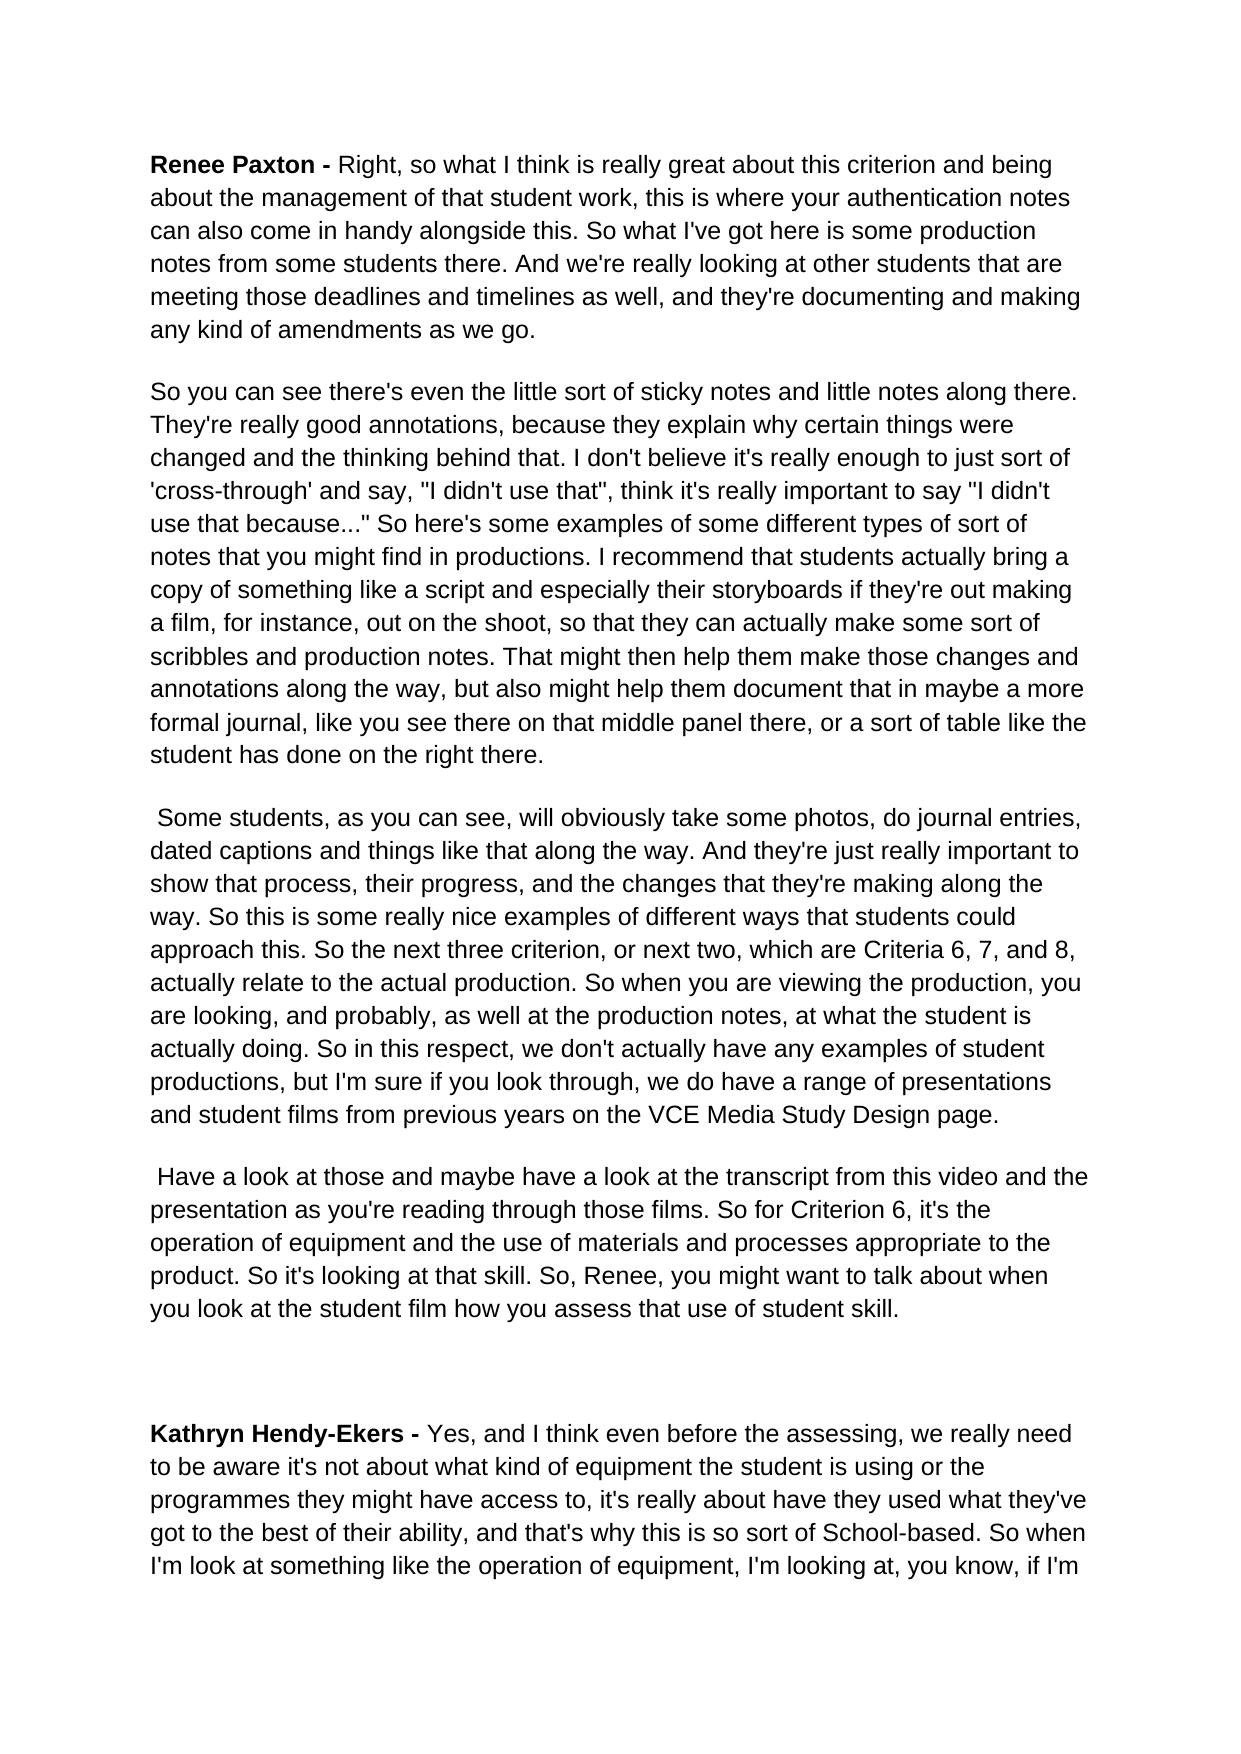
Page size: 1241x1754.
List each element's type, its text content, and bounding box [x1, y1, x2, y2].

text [150, 1418, 1090, 1579]
text Renee Paxton - Right, so what I think is really great about this criterion and being about the management of that student work, this is where your authentication notes can also come in handy alongside this. So what I've got here is some production notes from some students there. And we're really looking at other students that are meeting those deadlines and timelines as well, and they're documenting and making any kind of amendments as we go. [150, 150, 1090, 344]
text So you can see there's even the little sort of sticky notes and little notes along there. They're really good annotations, because they explain why certain things were changed and the thinking behind that. I don't believe it's really enough to just sort of 'cross-through' and say, "I didn't use that", think it's really important to say "I didn't use that because..." So here's some examples of some different types of sort of notes that you might find in productions. I recommend that students actually bring a copy of something like a script and especially their storyboards if they're out making a film, for instance, out on the shoot, so that they can actually make some sort of scribbles and production notes. That might then help them make those changes and annotations along the way, but also might help them document that in maybe a more formal journal, like you see there on that middle panel there, or a sort of table like the student has done on the right there. [150, 377, 1090, 769]
text Some students, as you can see, will obviously take some photos, do journal entries, dated captions and things like that along the way. And they're just really important to show that process, their progress, and the changes that they're making along the way. So this is some really nice examples of different ways that students could approach this. So the next three criterion, or next two, which are Criteria 6, 7, and 8, actually relate to the actual production. So when you are viewing the production, you are looking, and probably, as well at the production notes, at what the student is actually doing. So in this respect, we don't actually have any examples of student productions, but I'm sure if you look through, we do have a range of presentations and student films from previous years on the VCE Media Study Design page. [150, 803, 1090, 1129]
text Have a look at those and maybe have a look at the transcript from this video and the presentation as you're reading through those films. So for Criterion 6, it's the operation of equipment and the use of materials and processes appropriate to the product. So it's looking at that skill. So, Renee, you might want to talk about when you look at the student film how you assess that use of student skill. [150, 1162, 1090, 1323]
